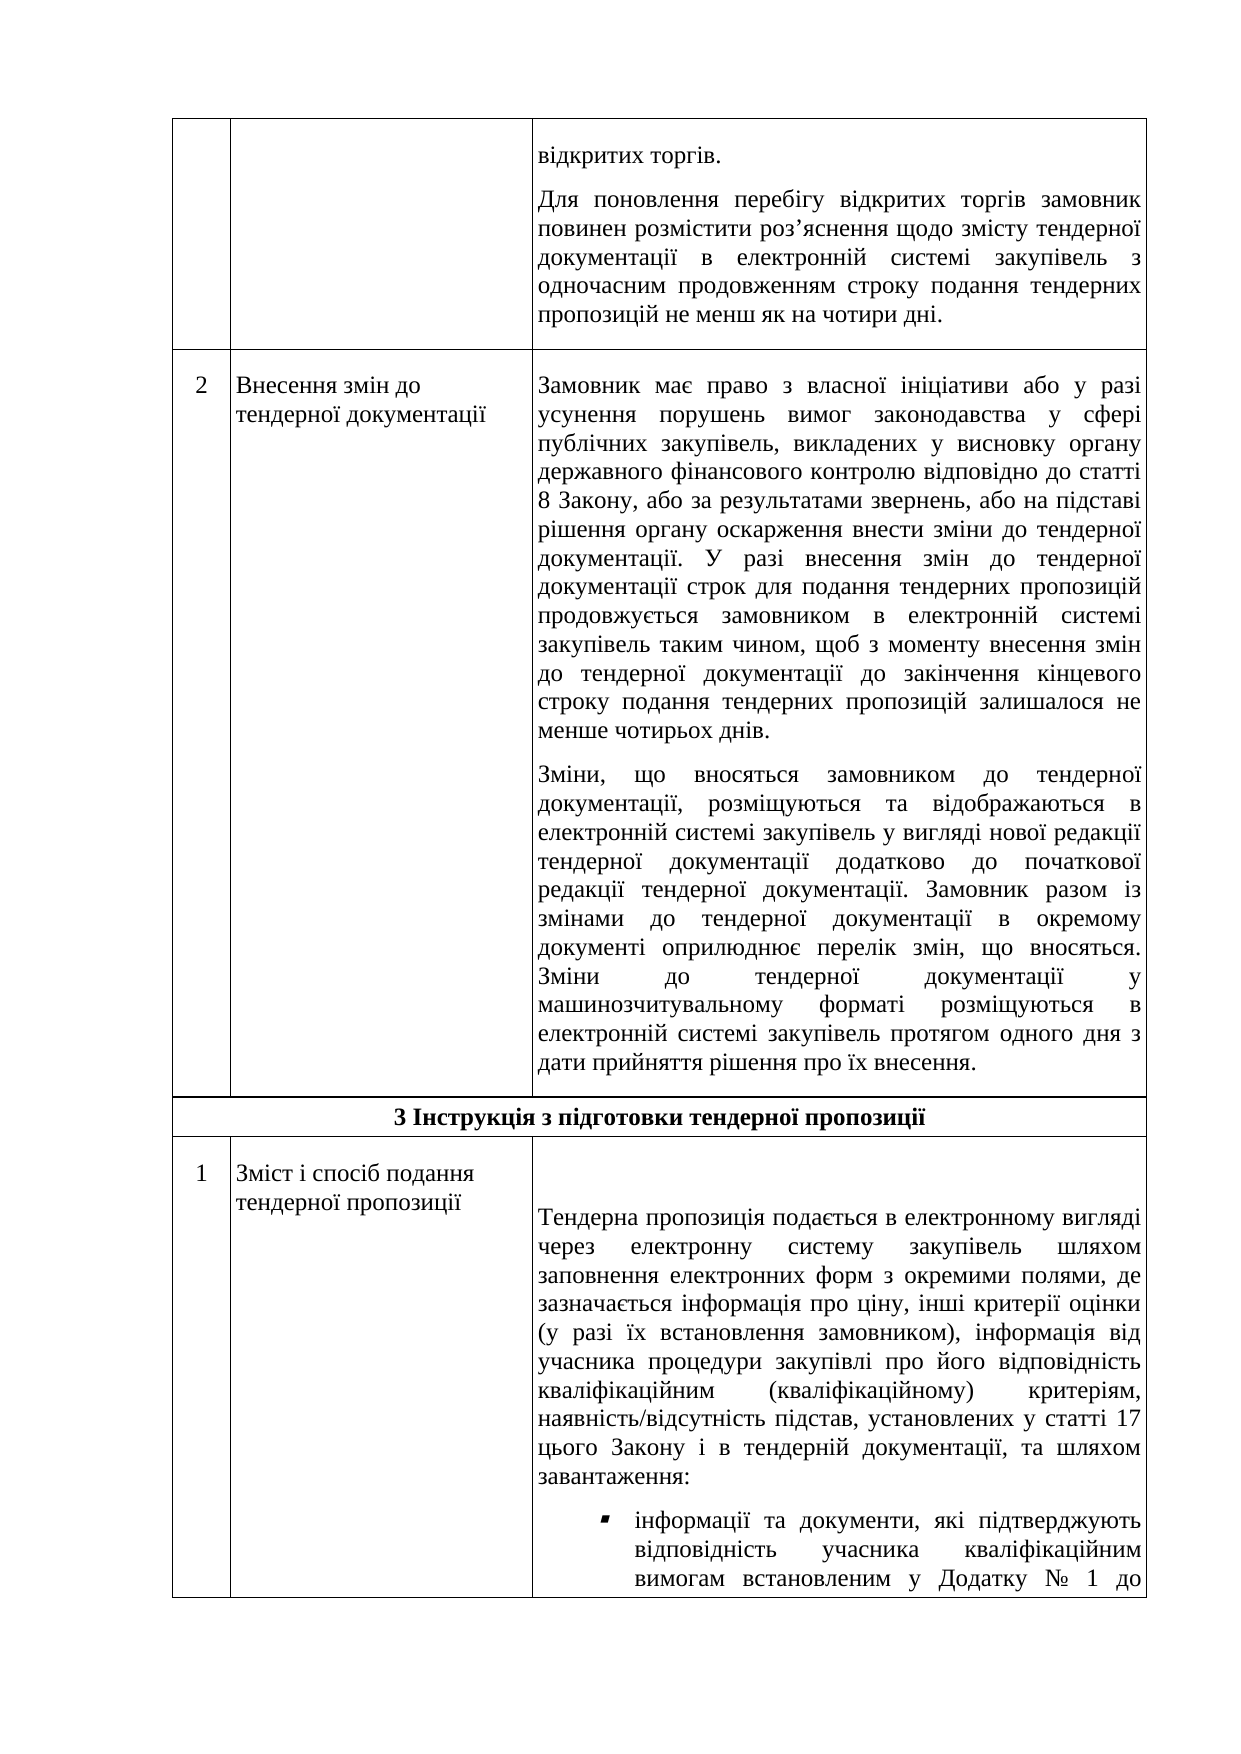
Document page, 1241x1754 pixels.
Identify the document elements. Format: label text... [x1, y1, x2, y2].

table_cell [533, 1137, 1146, 1597]
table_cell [231, 1137, 532, 1597]
table_cell 2 [173, 350, 230, 1096]
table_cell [533, 119, 1146, 348]
table_cell Замовник має право з власної ініціативи або у разі усунення порушень вимог законодавства у сфері публічних закупівель, викладених у висновку органу державного фінансового контролю відповідно до статті 8 Закону, або за результатами звернень, або на підставі рішення органу оскарження внести зміни до тендерної документації. У разі внесення змін до тендерної документації строк для подання тендерних пропозицій продовжується замовником в електронній системі закупівель таким чином, щоб з моменту внесення змін до тендерної документації до закінчення кінцевого строку подання тендерних пропозицій залишалося не менше чотирьох днів. Зміни, що вносяться замовником до тендерної документації, розміщуються та відображаються в електронній системі закупівель у вигляді нової редакції тендерної документації додатково до початкової редакції тендерної документації. Замовник разом із змінами до тендерної документації в окремому документі оприлюднює перелік змін, що вносяться. Зміни до тендерної документації у машинозчитувальному форматі розміщуються в електронній системі закупівель протягом одного дня з дати прийняття рішення про їх внесення. [533, 350, 1146, 1096]
table_cell 1 [173, 1137, 230, 1597]
table_cell 1 [173, 119, 230, 348]
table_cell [231, 119, 532, 348]
table_cell 3 Інструкція з підготовки тендерної пропозиції [173, 1098, 1146, 1136]
table_cell Внесення змін до тендерної документації [231, 350, 532, 1096]
